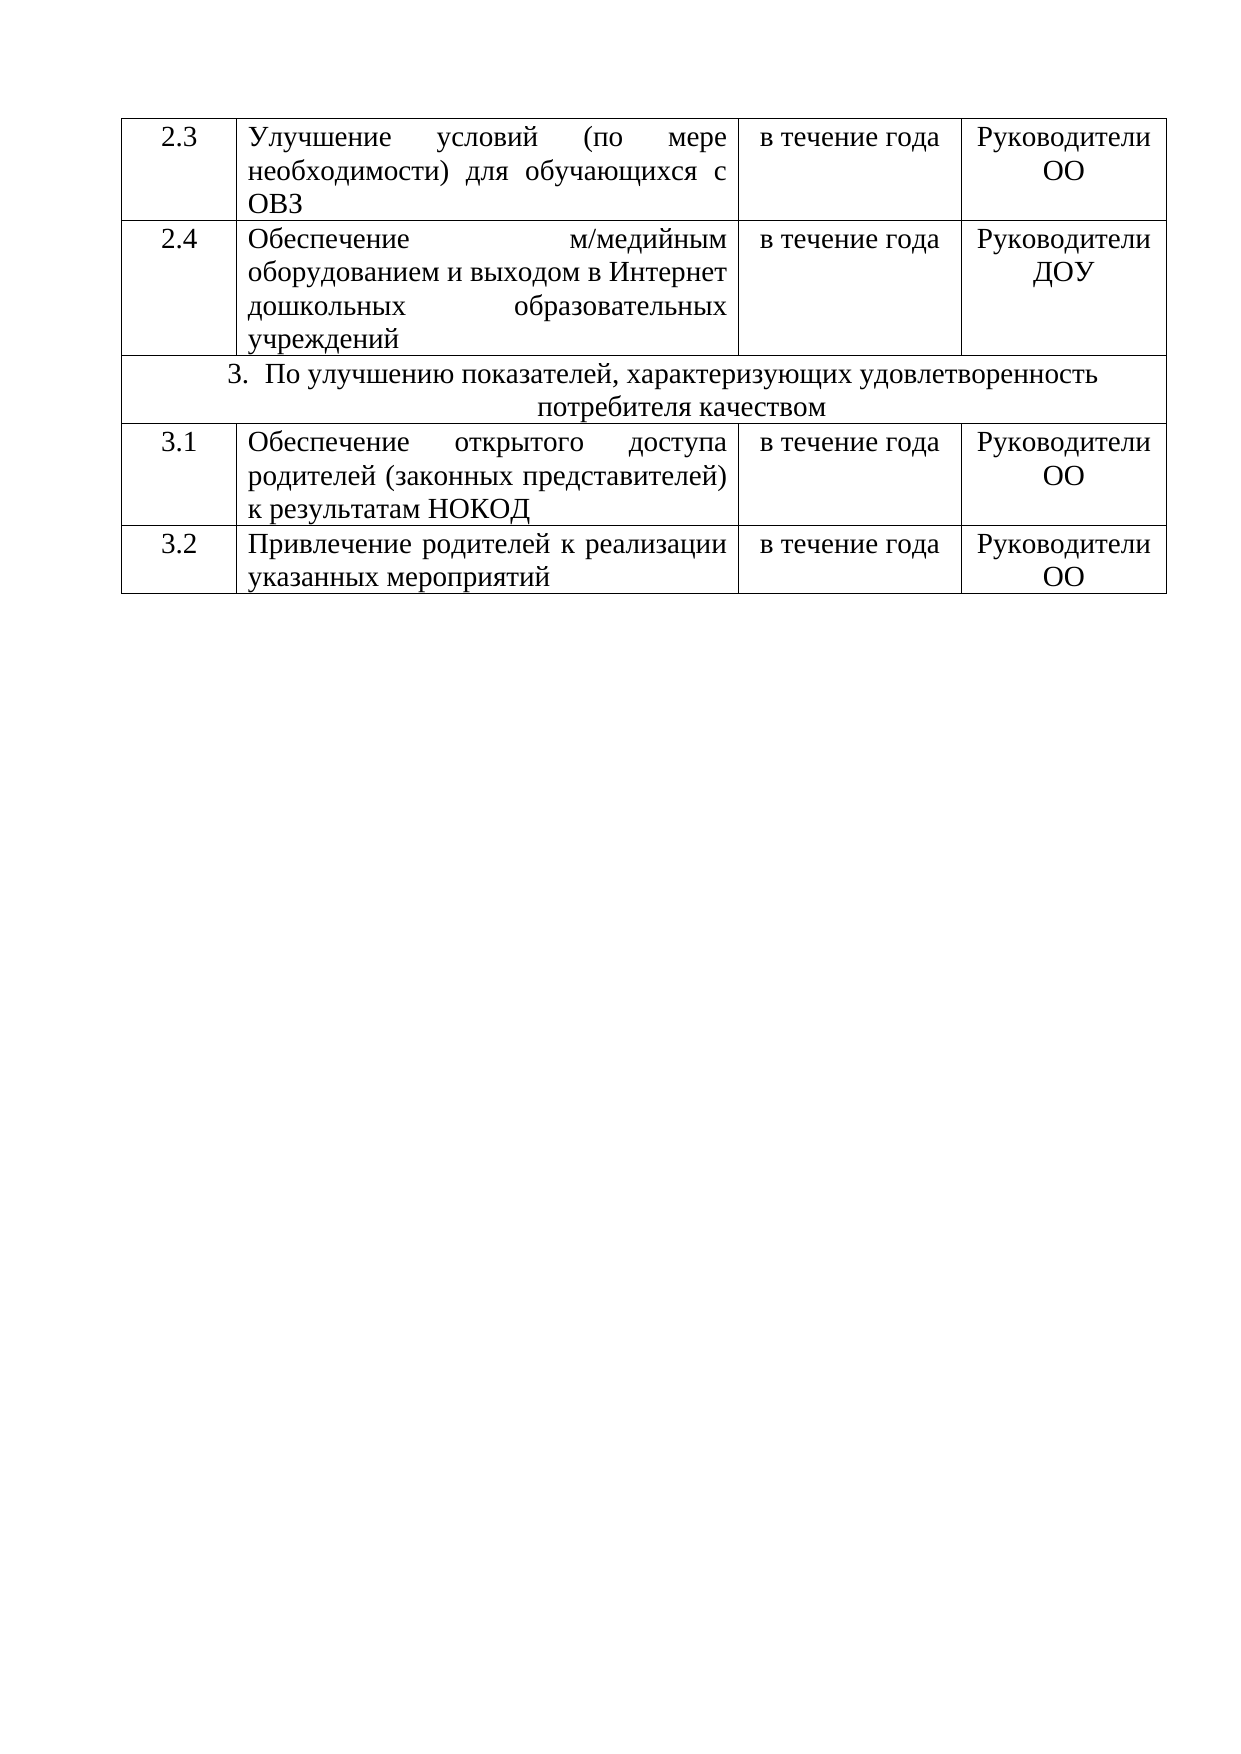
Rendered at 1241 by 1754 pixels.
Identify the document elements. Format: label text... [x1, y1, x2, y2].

table_cell По улучшению показателей, характеризующих удовлетворенность потребителя качеством [122, 356, 1166, 423]
table_cell в течение года [739, 424, 961, 525]
table_cell в течение года [739, 119, 961, 220]
table_cell Обеспечение м/медийным оборудованием и выходом в Интернет дошкольных образовательных учреждений [237, 221, 738, 355]
table_cell РуководителиДОУ [962, 221, 1166, 355]
table_cell Улучшение условий (по мере необходимости) для обучающихся с ОВЗ [237, 119, 738, 220]
table_cell 2.4 [122, 221, 236, 355]
table_cell 3.1 [122, 424, 236, 525]
table_cell Руководители ОО [962, 526, 1166, 593]
table_cell в течение года [739, 221, 961, 355]
table_cell в течение года [739, 526, 961, 593]
table_cell Обеспечение открытого доступа родителей (законных представителей) к результатам НОКОД [237, 424, 738, 525]
table_cell Руководители ОО [962, 424, 1166, 525]
table_cell Привлечение родителей к реализации указанных мероприятий [237, 526, 738, 593]
table_cell Руководители ОО [962, 119, 1166, 220]
table_cell 3.2 [122, 526, 236, 593]
table_cell 2.3 [122, 119, 236, 220]
